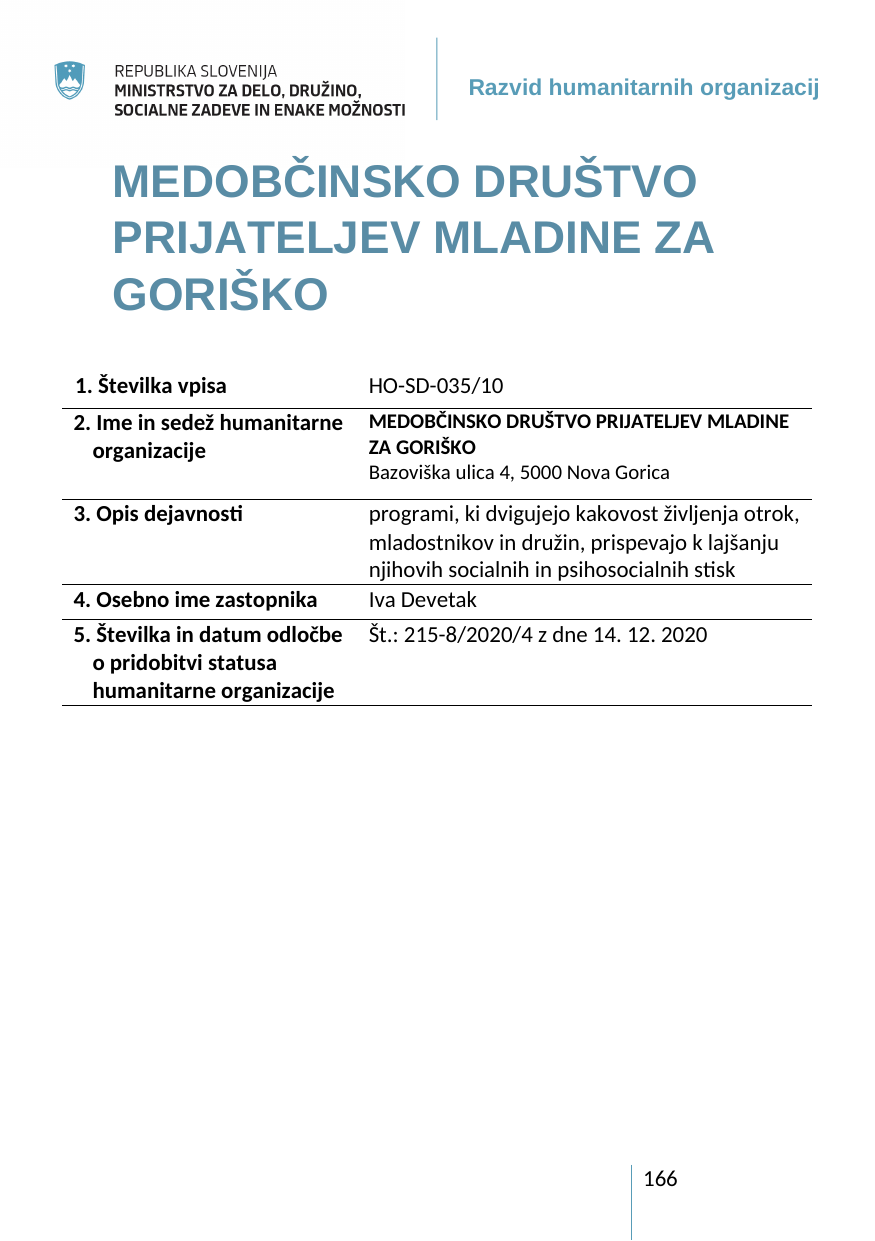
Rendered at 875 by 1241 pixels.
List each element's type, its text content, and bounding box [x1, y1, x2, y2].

table_cell Iva Devetak [357, 585, 812, 619]
subtitle MEDOBČINSKO DRUŠTVO PRIJATELJEV MLADINE ZA GORIŠKO [112, 154, 762, 321]
table_cell 2. Ime in sedež humanitarne organizacije [62, 409, 357, 498]
table_cell 4. Osebno ime zastopnika [62, 585, 357, 619]
table_header 1. Številka vpisa [62, 372, 357, 407]
table_cell programi, ki dvigujejo kakovost življenja otrok, mladostnikov in družin, prispevajo k lajšanju njihovih socialnih in psihosocialnih stisk [357, 500, 812, 584]
table_cell MEDOBČINSKO DRUŠTVO PRIJATELJEV MLADINE ZA GORIŠKO Bazoviška ulica 4, 5000 Nova Gorica [357, 409, 812, 498]
table_cell 5. Številka in datum odločbe o pridobitvi statusa humanitarne organizacije [62, 620, 357, 704]
table_header HO-SD-035/10 [357, 372, 812, 407]
table_cell 3. Opis dejavnosti [62, 500, 357, 584]
picture [0, 0, 406, 168]
table_cell Št.: 215-8/2020/4 z dne 14. 12. 2020 [357, 620, 812, 704]
